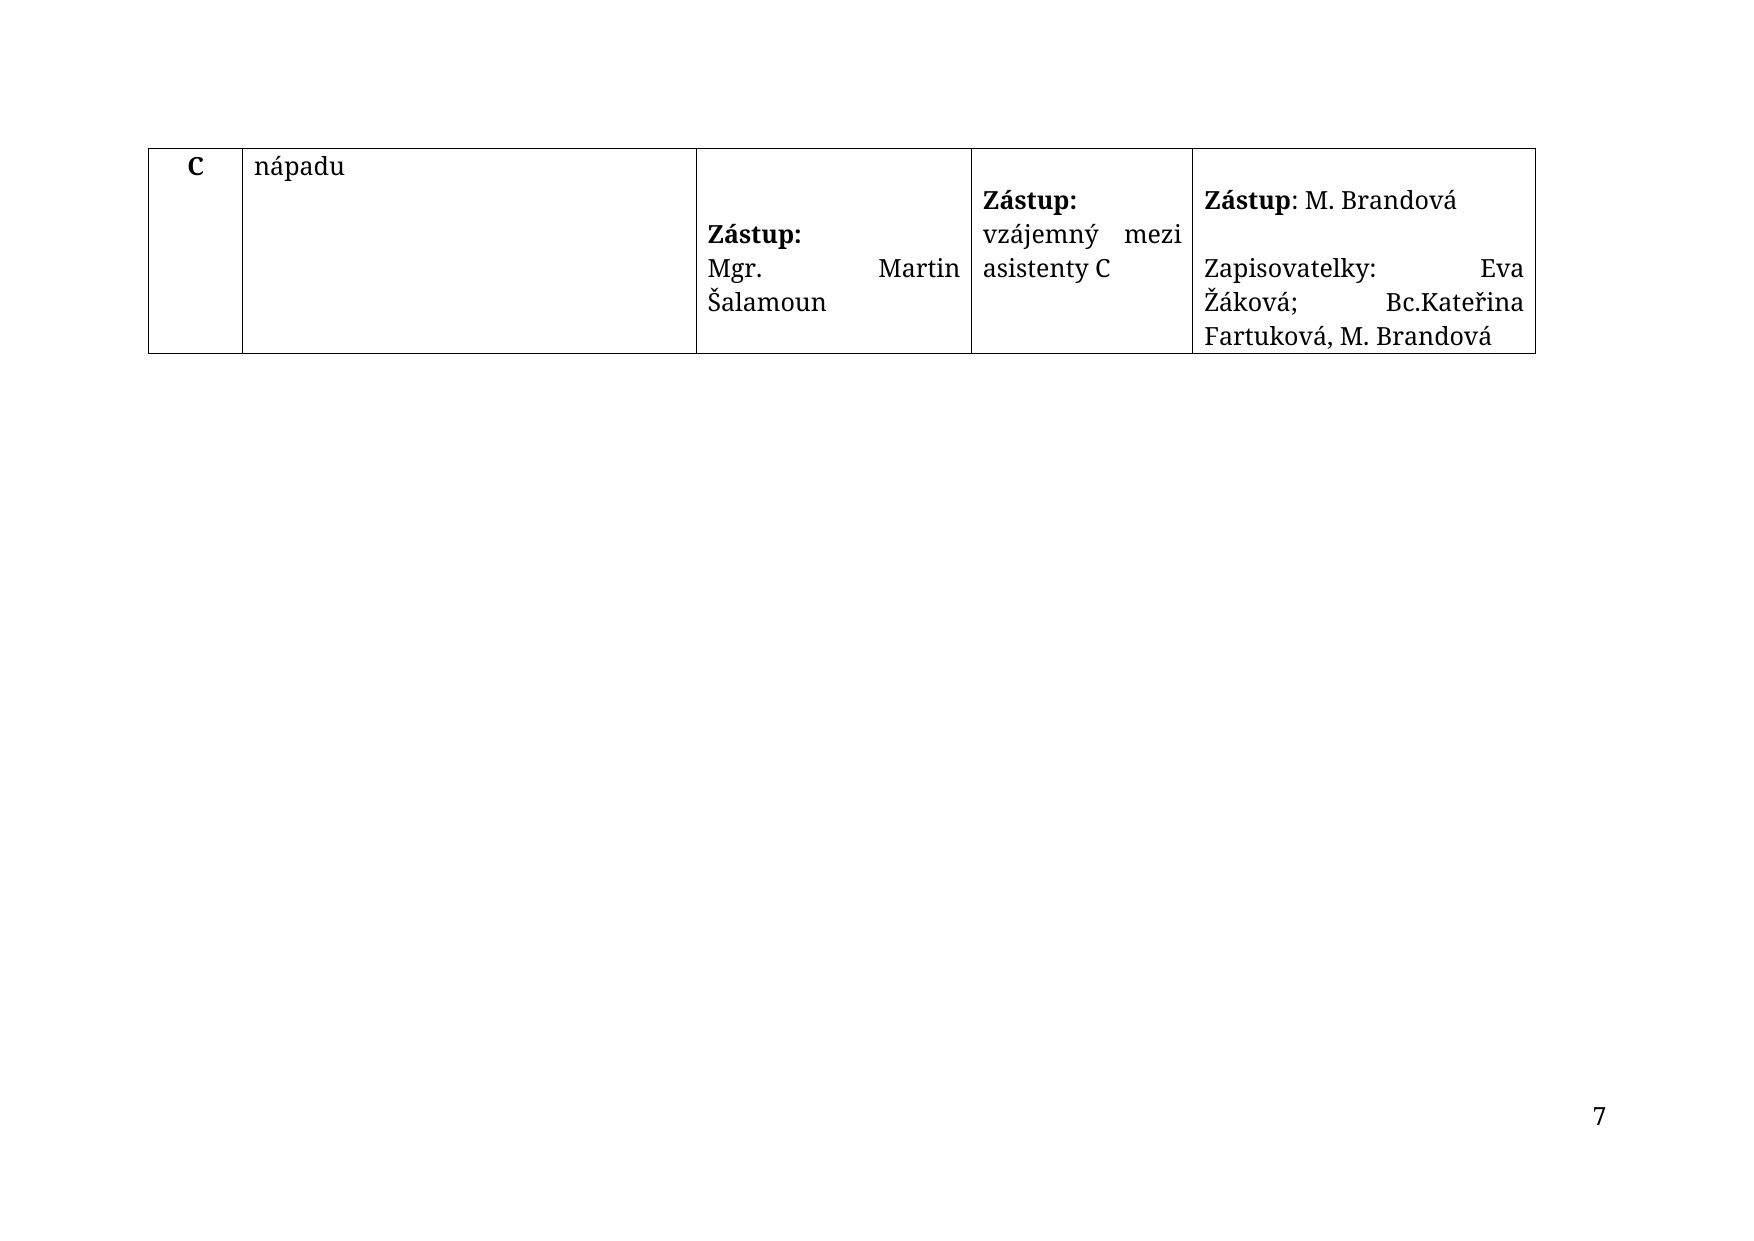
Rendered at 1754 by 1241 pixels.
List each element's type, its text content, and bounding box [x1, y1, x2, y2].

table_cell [972, 149, 1192, 353]
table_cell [1193, 149, 1535, 353]
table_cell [697, 149, 971, 353]
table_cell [243, 149, 696, 353]
table_cell 24 C [149, 149, 242, 353]
